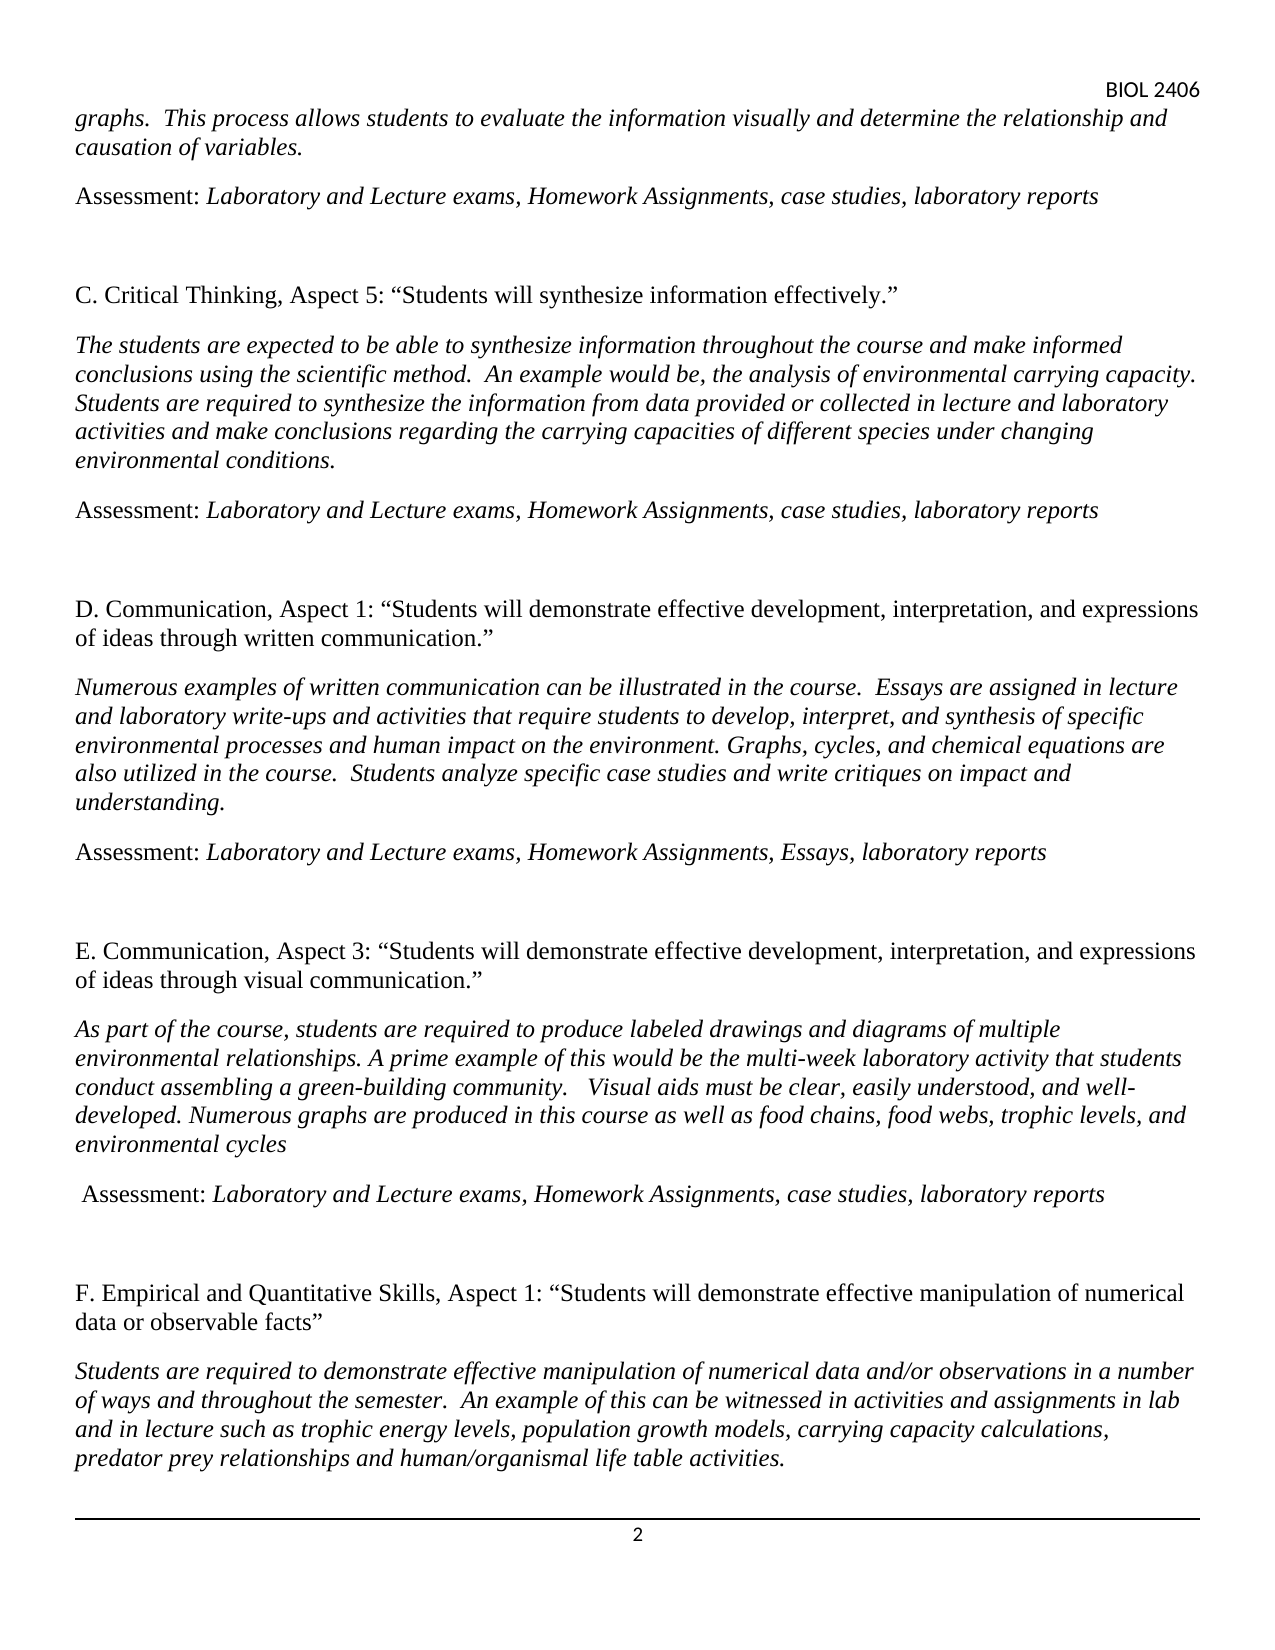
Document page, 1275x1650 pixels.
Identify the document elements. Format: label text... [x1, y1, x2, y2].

text C. Critical Thinking, Aspect 5: “Students will synthesize information effectively.” [75, 281, 1200, 309]
text Students are required to demonstrate effective manipulation of numerical data and/or observations in a number of ways and throughout the semester. An example of this can be witnessed in activities and assignments in lab and in lecture such as trophic energy levels, population growth models, carrying capacity calculations, predator prey relationships and human/organismal life table activities. [75, 1356, 1200, 1471]
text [75, 103, 1200, 161]
text Assessment: Laboratory and Lecture exams, Homework Assignments, case studies, laboratory reports [75, 1179, 1200, 1208]
text Assessment: Laboratory and Lecture exams, Homework Assignments, Essays, laboratory reports [75, 837, 1200, 866]
text The students are expected to be able to synthesize information throughout the course and make informed conclusions using the scientific method. An example would be, the analysis of environmental carrying capacity. Students are required to synthesize the information from data provided or collected in lecture and laboratory activities and make conclusions regarding the carrying capacities of different species under changing environmental conditions. [75, 330, 1200, 474]
text As part of the course, students are required to produce labeled drawings and diagrams of multiple environmental relationships. A prime example of this would be the multi-week laboratory activity that students conduct assembling a green-building community. Visual aids must be clear, easily understood, and well-developed. Numerous graphs are produced in this course as well as food chains, food webs, trophic levels, and environmental cycles [75, 1014, 1200, 1158]
text F. Empirical and Quantitative Skills, Aspect 1: “Students will demonstrate effective manipulation of numerical data or observable facts” [75, 1278, 1200, 1336]
text Assessment: Laboratory and Lecture exams, Homework Assignments, case studies, laboratory reports [75, 181, 1200, 210]
text D. Communication, Aspect 1: “Students will demonstrate effective development, interpretation, and expressions of ideas through written communication.” [75, 594, 1200, 651]
text Numerous examples of written communication can be illustrated in the course. Essays are assigned in lecture and laboratory write-ups and activities that require students to develop, interpret, and synthesis of specific environmental processes and human impact on the environment. Graphs, cycles, and chemical equations are also utilized in the course. Students analyze specific case studies and write critiques on impact and understanding. [75, 672, 1200, 816]
text Assessment: Laboratory and Lecture exams, Homework Assignments, case studies, laboratory reports [75, 495, 1200, 523]
text E. Communication, Aspect 3: “Students will demonstrate effective development, interpretation, and expressions of ideas through visual communication.” [75, 936, 1200, 993]
